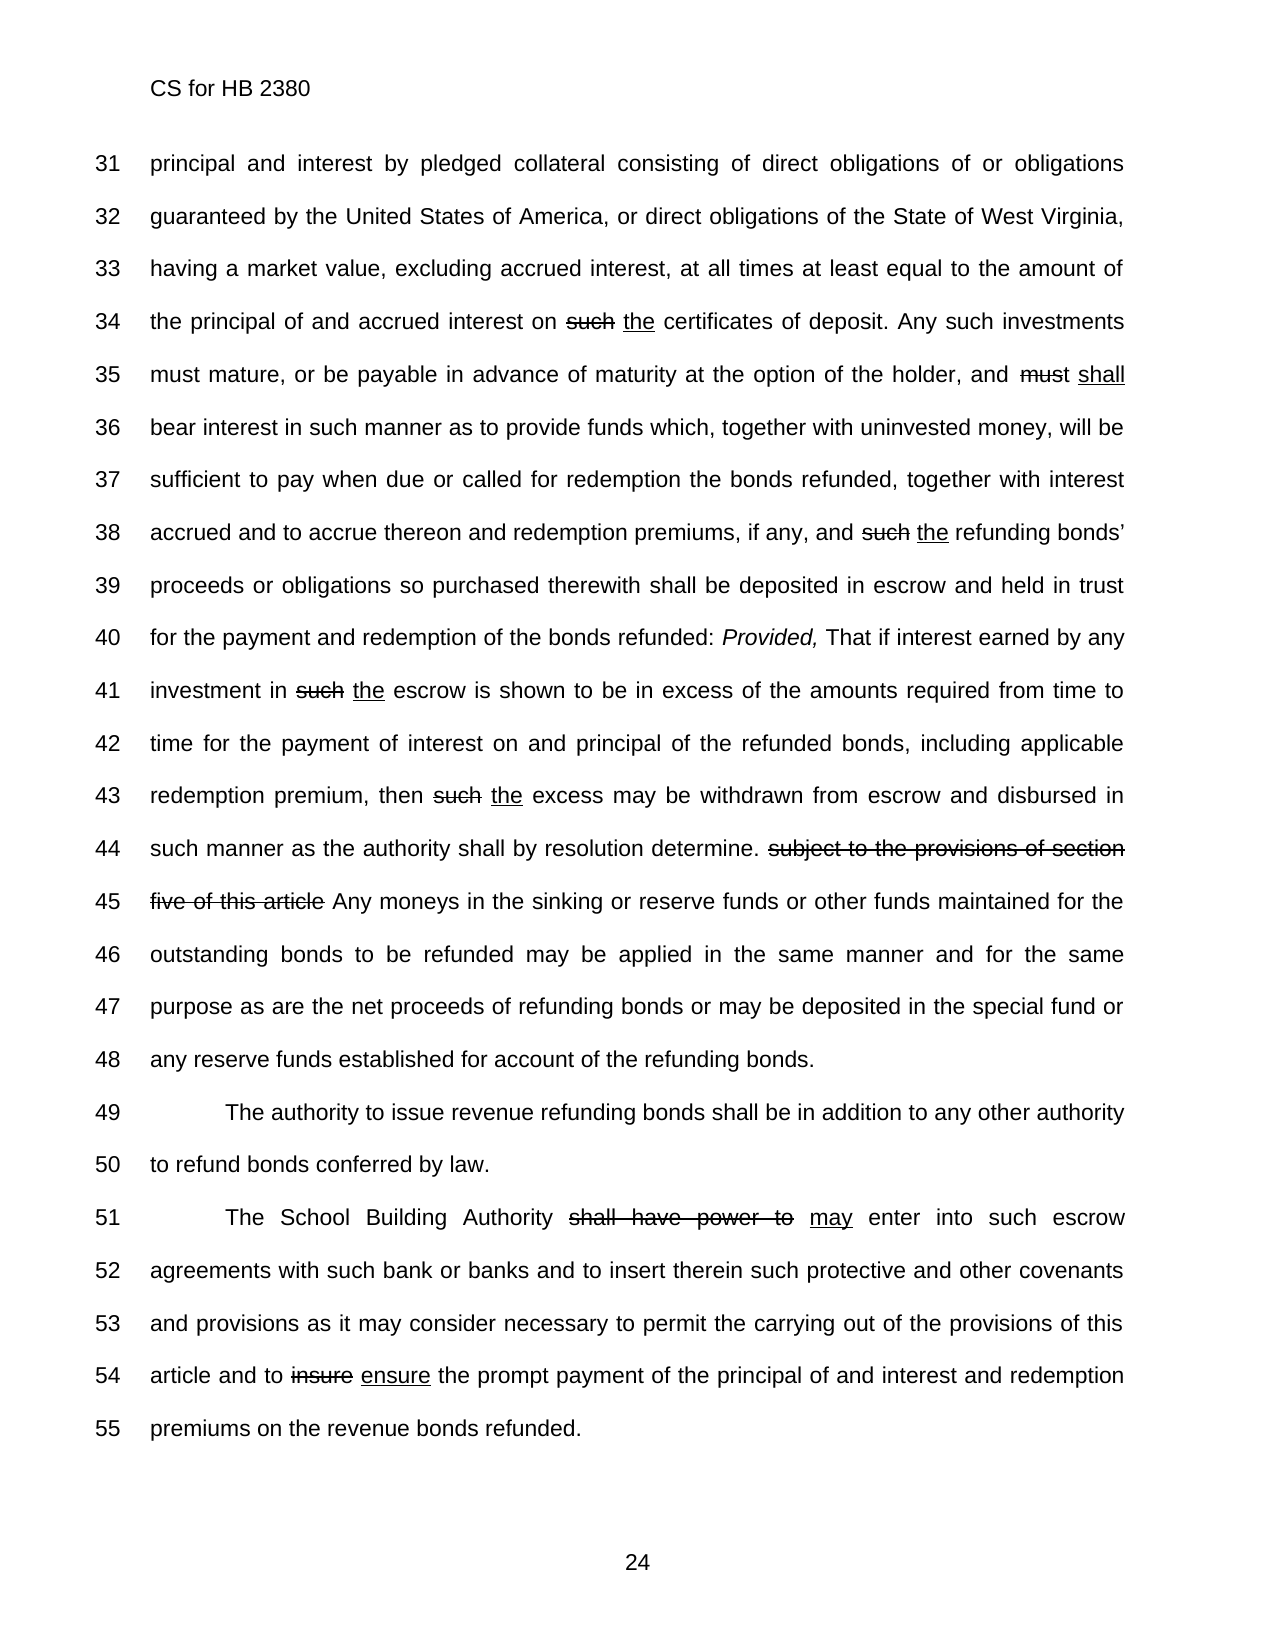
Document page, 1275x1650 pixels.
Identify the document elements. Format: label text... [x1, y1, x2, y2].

text The School Building Authority shall have power to may enter into such escrow agreements with such bank or banks and to insert therein such protective and other covenants and provisions as it may consider necessary to permit the carrying out of the provisions of this article and to insure ensure the prompt payment of the principal of and interest and redemption premiums on the revenue bonds refunded. [150, 1204, 1125, 1441]
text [150, 150, 1125, 1072]
text The authority to issue revenue refunding bonds shall be in addition to any other authority to refund bonds conferred by law. [150, 1099, 1125, 1178]
